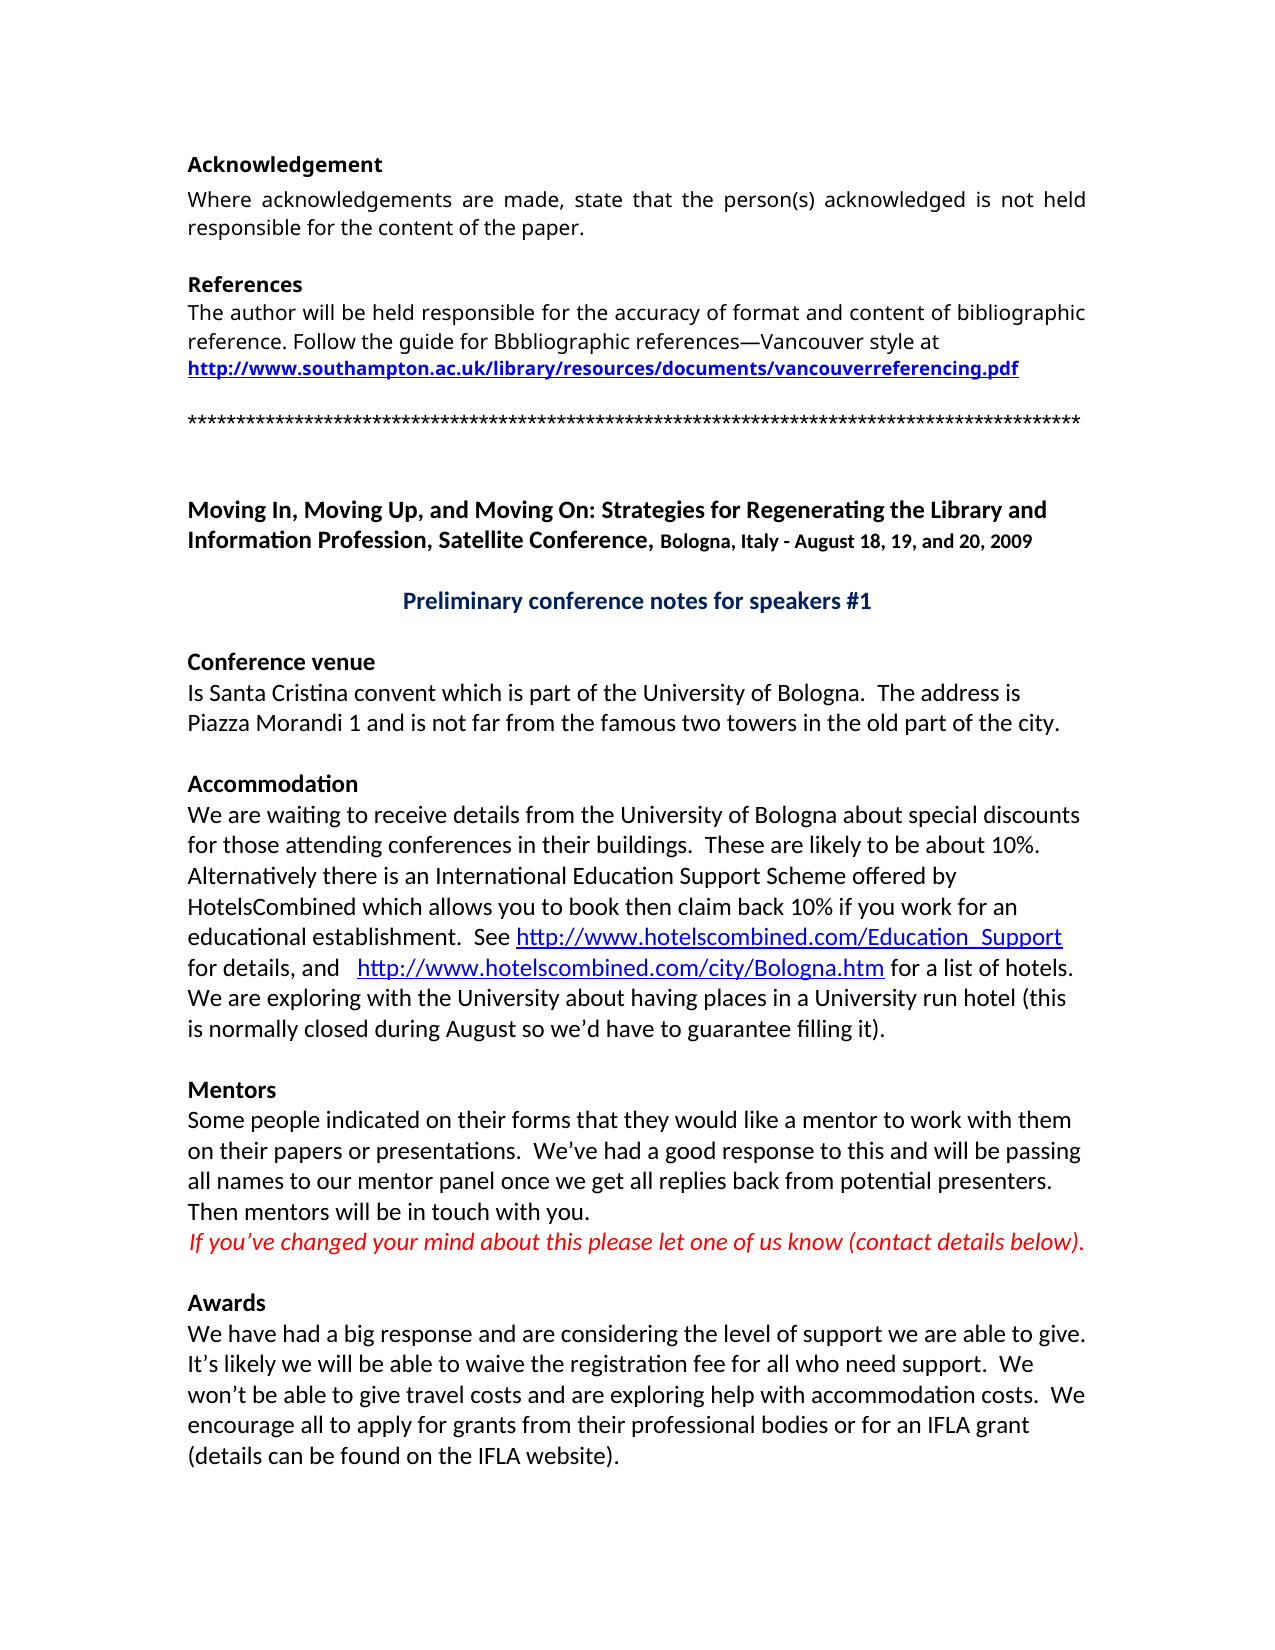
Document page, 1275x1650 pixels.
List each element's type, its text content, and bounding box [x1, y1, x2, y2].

text Some people indicated on their forms that they would like a mentor to work with them on their papers or presentations. We’ve had a good response to this and will be passing all names to our mentor panel once we get all replies back from potential presenters. Then mentors will be in touch with you. [187, 1104, 1087, 1226]
text Mentors [187, 1074, 1087, 1104]
text Preliminary conference notes for speakers #1 [187, 586, 1087, 616]
text We are waiting to receive details from the University of Bologna about special discounts for those attending conferences in their buildings. These are likely to be about 10%. Alternatively there is an International Education Support Scheme offered by HotelsCombined which allows you to book then claim back 10% if you work for an educational establishment. See http://www.hotelscombined.com/Education_Support for details, and http://www.hotelscombined.com/city/Bologna.htm for a list of hotels. We are exploring with the University about having places in a University run hotel (this is normally closed during August so we’d have to guarantee filling it). [187, 799, 1087, 1043]
text http://www.southampton.ac.uk/library/resources/documents/vancouverreferencing.pdf [187, 355, 1087, 381]
text Conference venue [187, 647, 1087, 677]
text Accommodation [187, 769, 1087, 799]
text Moving In, Moving Up, and Moving On: Strategies for Regenerating the Library and Information Profession, Satellite Conference, Bologna, Italy - August 18, 19, and 20, 2009 [187, 494, 1087, 555]
text We have had a big response and are considering the level of support we are able to give. It’s likely we will be able to waive the registration fee for all who need support. We won’t be able to give travel costs and are exploring help with accommodation costs. We encourage all to apply for grants from their professional bodies or for an IFLA grant (details can be found on the IFLA website). [187, 1318, 1087, 1471]
text ******************************************************************************************** [187, 409, 1087, 438]
text The author will be held responsible for the accuracy of format and content of bibliographic reference. Follow the guide for Bbbliographic references—Vancouver style at [187, 298, 1087, 355]
text Awards [187, 1287, 1087, 1318]
text Is Santa Cristina convent which is part of the University of Bologna. The address is Piazza Morandi 1 and is not far from the famous two towers in the old part of the city. [187, 677, 1087, 738]
text If you’ve changed your mind about this please let one of us know (contact details below). [187, 1226, 1087, 1257]
subtitle Acknowledgement [187, 150, 1087, 178]
text References [187, 270, 1087, 298]
text Where acknowledgements are made, state that the person(s) acknowledged is not held responsible for the content of the paper. [187, 185, 1087, 242]
